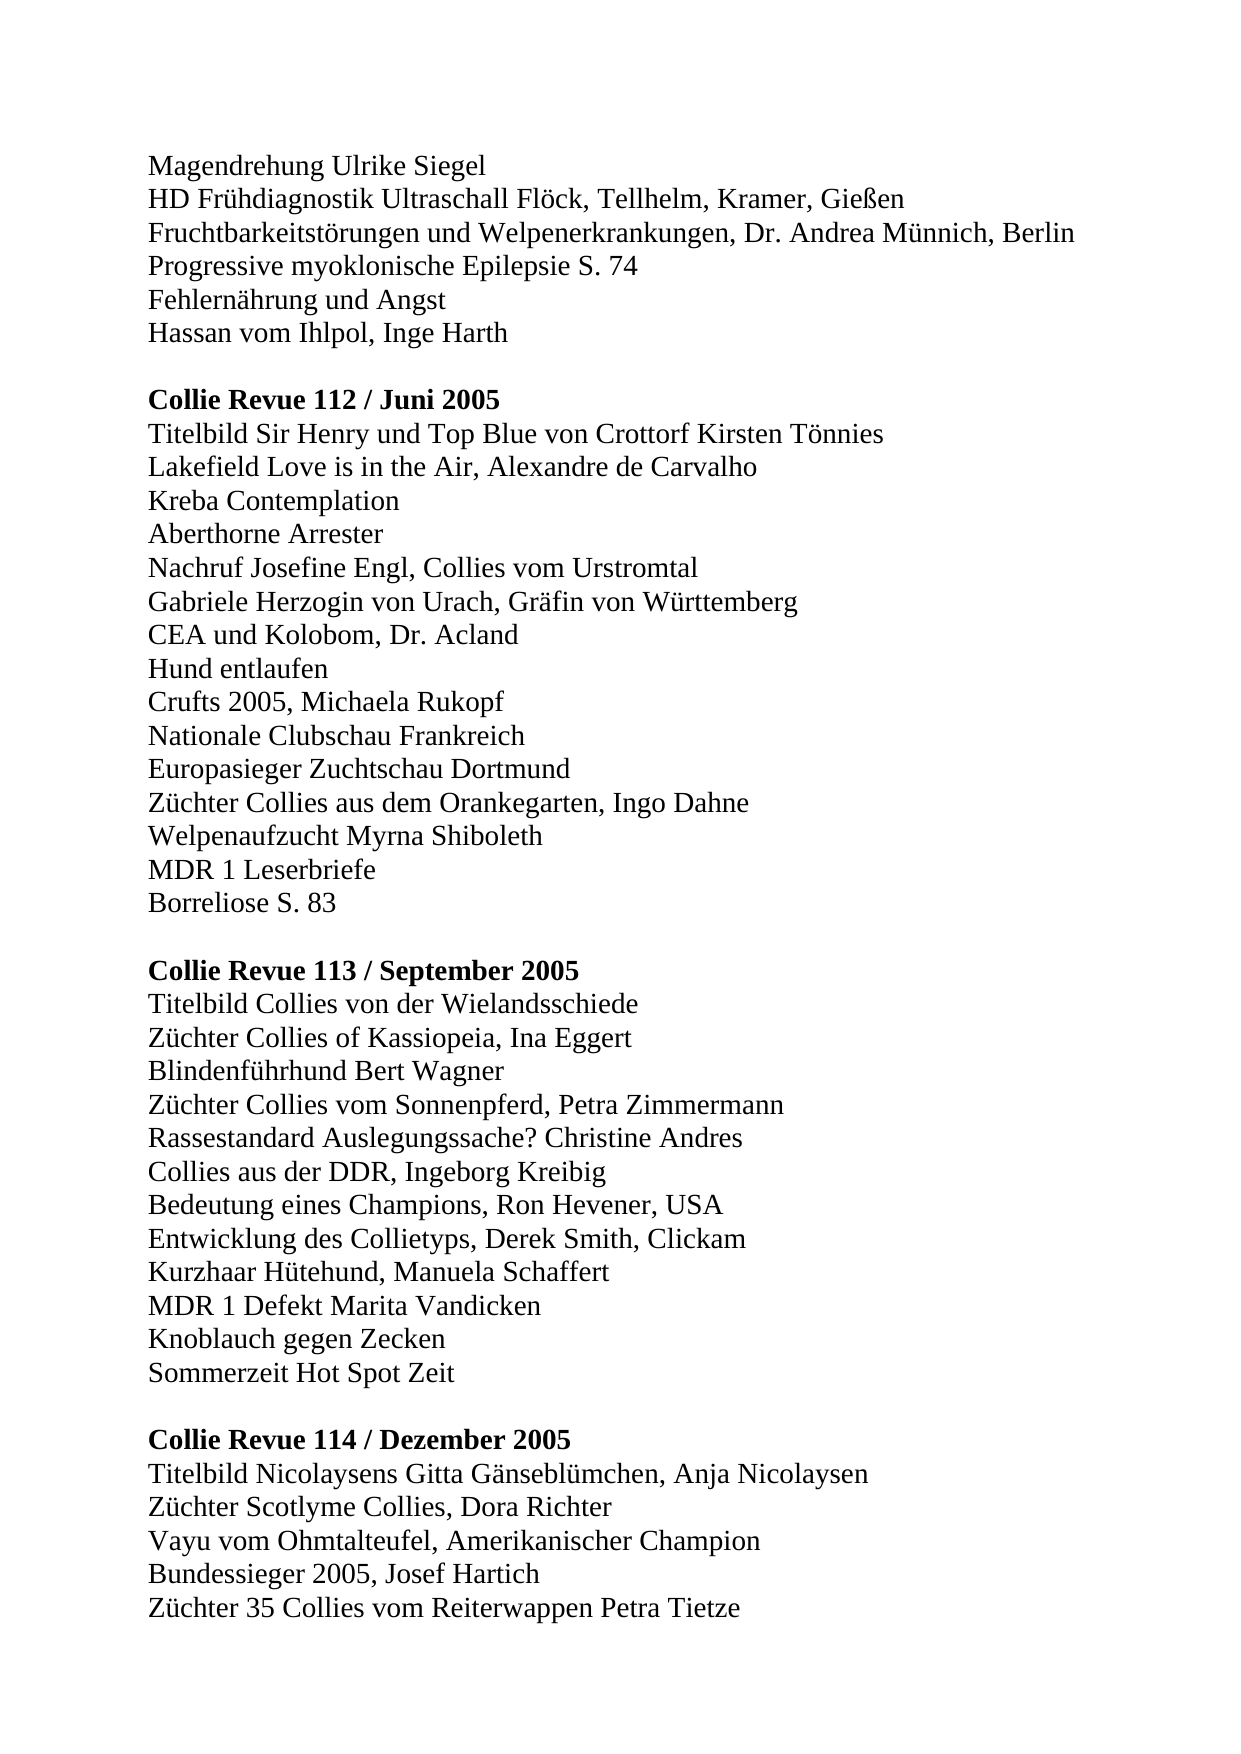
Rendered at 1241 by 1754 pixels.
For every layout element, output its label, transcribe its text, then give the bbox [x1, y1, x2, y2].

text CEA und Kolobom, Dr. Acland [148, 617, 1092, 651]
text Titelbild Sir Henry und Top Blue von Crottorf Kirsten Tönnies [148, 416, 1092, 449]
text Züchter Scotlyme Collies, Dora Richter [148, 1489, 1092, 1523]
text Knoblauch gegen Zecken [148, 1322, 1092, 1355]
text Fehlernährung und Angst [148, 282, 1092, 315]
text Nachruf Josefine Engl, Collies vom Urstromtal [148, 550, 1092, 584]
text Rassestandard Auslegungssache? Christine Andres [148, 1120, 1092, 1154]
text Welpenaufzucht Myrna Shiboleth [148, 818, 1092, 852]
text Gabriele Herzogin von Urach, Gräfin von Württemberg [148, 584, 1092, 617]
text Collie Revue 114 / Dezember 2005 [148, 1422, 1092, 1456]
text Europasieger Zuchtschau Dortmund [148, 751, 1092, 785]
text Fruchtbarkeitstörungen und Welpenerkrankungen, Dr. Andrea Münnich, Berlin [148, 215, 1092, 248]
text Vayu vom Ohmtalteufel, Amerikanischer Champion [148, 1523, 1092, 1556]
text Sommerzeit Hot Spot Zeit [148, 1355, 1092, 1389]
text Bundessieger 2005, Josef Hartich [148, 1556, 1092, 1590]
text Aberthorne Arrester [148, 517, 1092, 550]
text Magendrehung Ulrike Siegel [148, 148, 1092, 181]
text Crufts 2005, Michaela Rukopf [148, 684, 1092, 718]
text Blindenführhund Bert Wagner [148, 1053, 1092, 1087]
text Züchter Collies of Kassiopeia, Ina Eggert [148, 1020, 1092, 1053]
text Kreba Contemplation [148, 483, 1092, 517]
text Lakefield Love is in the Air, Alexandre de Carvalho [148, 449, 1092, 483]
text Hund entlaufen [148, 651, 1092, 684]
text Titelbild Collies von der Wielandsschiede [148, 986, 1092, 1020]
text Entwicklung des Collietyps, Derek Smith, Clickam [148, 1221, 1092, 1254]
text MDR 1 Defekt Marita Vandicken [148, 1288, 1092, 1322]
text Collie Revue 112 / Juni 2005 [148, 382, 1092, 416]
text Collies aus der DDR, Ingeborg Kreibig [148, 1154, 1092, 1187]
text Kurzhaar Hütehund, Manuela Schaffert [148, 1254, 1092, 1288]
text MDR 1 Leserbriefe [148, 852, 1092, 886]
text HD Frühdiagnostik Ultraschall Flöck, Tellhelm, Kramer, Gießen [148, 181, 1092, 215]
text Progressive myoklonische Epilepsie S. 74 [148, 248, 1092, 282]
text Bedeutung eines Champions, Ron Hevener, USA [148, 1187, 1092, 1221]
text Borreliose S. 83 [148, 886, 1092, 919]
text Züchter Collies vom Sonnenpferd, Petra Zimmermann [148, 1087, 1092, 1120]
text Züchter 35 Collies vom Reiterwappen Petra Tietze [148, 1590, 1092, 1623]
text Collie Revue 113 / September 2005 [148, 953, 1092, 986]
text Nationale Clubschau Frankreich [148, 718, 1092, 751]
text Hassan vom Ihlpol, Inge Harth [148, 315, 1092, 349]
text Züchter Collies aus dem Orankegarten, Ingo Dahne [148, 785, 1092, 818]
text Titelbild Nicolaysens Gitta Gänseblümchen, Anja Nicolaysen [148, 1456, 1092, 1489]
